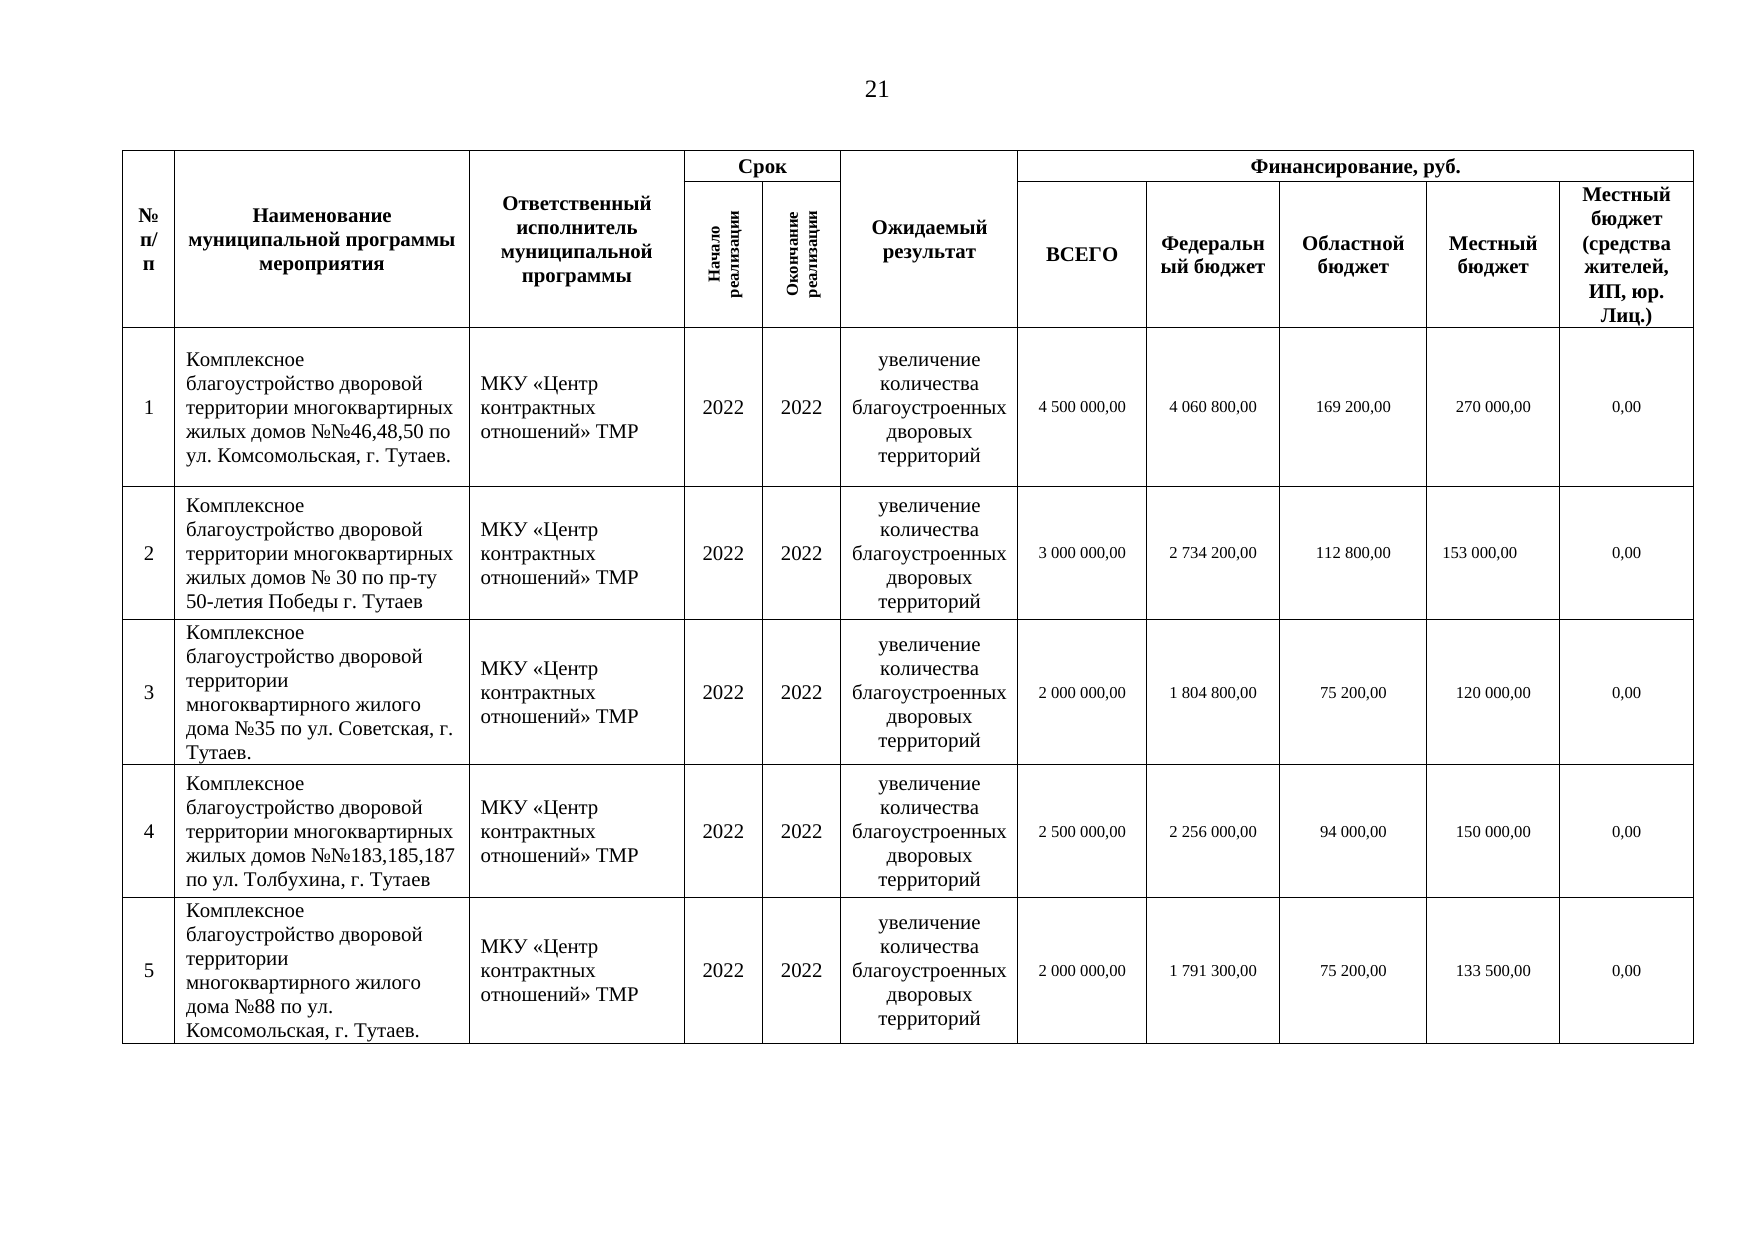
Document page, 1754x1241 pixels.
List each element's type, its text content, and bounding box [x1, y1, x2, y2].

table_cell 2022 [685, 328, 762, 486]
table_cell 2022 [763, 328, 840, 486]
table_cell Комплексное благоустройство дворовой территории многоквартирного жилого дома №88 по ул. Комсомольская, г. Тутаев. [175, 898, 469, 1042]
table_cell увеличение количества благоустроенных дворовых территорий [841, 765, 1017, 897]
table_cell 3 000 000,00 [1018, 487, 1146, 619]
table_cell 133 500,00 [1427, 898, 1559, 1042]
table_cell Начало реализации [685, 182, 762, 327]
table_cell увеличение количества благоустроенных дворовых территорий [841, 620, 1017, 764]
table_cell 2 [123, 487, 174, 619]
table_cell 2 500 000,00 [1018, 765, 1146, 897]
table_header Наименование муниципальной программы мероприятия [175, 151, 469, 327]
table_cell 2022 [763, 898, 840, 1042]
table_cell 2022 [685, 620, 762, 764]
table_header № п/п [123, 151, 174, 327]
table_header Срок [685, 151, 840, 181]
table_cell 112 800,00 [1280, 487, 1426, 619]
table_cell 169 200,00 [1280, 328, 1426, 486]
table_cell Комплексное благоустройство дворовой территории многоквартирного жилого дома №35 по ул. Советская, г. Тутаев. [175, 620, 469, 764]
table_cell МКУ «Центр контрактных отношений» ТМР [470, 620, 684, 764]
table_cell МКУ «Центр контрактных отношений» ТМР [470, 898, 684, 1042]
table_cell Местный бюджет (средства жителей, ИП, юр. Лиц.) [1560, 182, 1693, 327]
table_cell 2 000 000,00 [1018, 898, 1146, 1042]
table_cell 4 [123, 765, 174, 897]
table_cell Местный бюджет [1427, 182, 1559, 327]
table_cell 3 [123, 620, 174, 764]
table_header Ожидаемый результат [841, 151, 1017, 327]
table_cell Комплексное благоустройство дворовой территории многоквартирных жилых домов №№183,185,187 по ул. Толбухина, г. Тутаев [175, 765, 469, 897]
table_cell 5 [123, 898, 174, 1042]
table_cell 2022 [763, 487, 840, 619]
table_cell 2022 [685, 487, 762, 619]
table_cell 4 060 800,00 [1147, 328, 1279, 486]
table_cell Областной бюджет [1280, 182, 1426, 327]
table_cell 2022 [685, 898, 762, 1042]
table_header Ответственный исполнитель муниципальной программы [470, 151, 684, 327]
table_cell ВСЕГО [1018, 182, 1146, 327]
table_cell 0,00 [1560, 765, 1693, 897]
table_cell 75 200,00 [1280, 620, 1426, 764]
table_cell 2 734 200,00 [1147, 487, 1279, 619]
table_cell 270 000,00 [1427, 328, 1559, 486]
table_cell МКУ «Центр контрактных отношений» ТМР [470, 487, 684, 619]
table_cell МКУ «Центр контрактных отношений» ТМР [470, 328, 684, 486]
table_cell 2022 [763, 620, 840, 764]
table_cell 0,00 [1560, 487, 1693, 619]
table_cell увеличение количества благоустроенных дворовых территорий [841, 487, 1017, 619]
table_cell 153 000,00 [1427, 487, 1559, 619]
table_cell Окончание реализации [763, 182, 840, 327]
table_cell 2022 [685, 765, 762, 897]
table_cell 120 000,00 [1427, 620, 1559, 764]
table_cell 2 000 000,00 [1018, 620, 1146, 764]
table_cell 0,00 [1560, 898, 1693, 1042]
table_cell 4 500 000,00 [1018, 328, 1146, 486]
table_cell Комплексное благоустройство дворовой территории многоквартирных жилых домов № 30 по пр-ту 50-летия Победы г. Тутаев [175, 487, 469, 619]
table_cell 75 200,00 [1280, 898, 1426, 1042]
table_cell увеличение количества благоустроенных дворовых территорий [841, 328, 1017, 486]
table_cell МКУ «Центр контрактных отношений» ТМР [470, 765, 684, 897]
table_cell 94 000,00 [1280, 765, 1426, 897]
table_cell 150 000,00 [1427, 765, 1559, 897]
table_cell 1 804 800,00 [1147, 620, 1279, 764]
table_cell 0,00 [1560, 620, 1693, 764]
table_cell 1 [123, 328, 174, 486]
table_cell 2022 [763, 765, 840, 897]
table_cell Федеральный бюджет [1147, 182, 1279, 327]
table_cell 2 256 000,00 [1147, 765, 1279, 897]
table_cell 1 791 300,00 [1147, 898, 1279, 1042]
table_header Финансирование, руб. [1018, 151, 1693, 181]
table_cell 0,00 [1560, 328, 1693, 486]
table_cell Комплексное благоустройство дворовой территории многоквартирных жилых домов №№46,48,50 по ул. Комсомольская, г. Тутаев. [175, 328, 469, 486]
table_cell увеличение количества благоустроенных дворовых территорий [841, 898, 1017, 1042]
